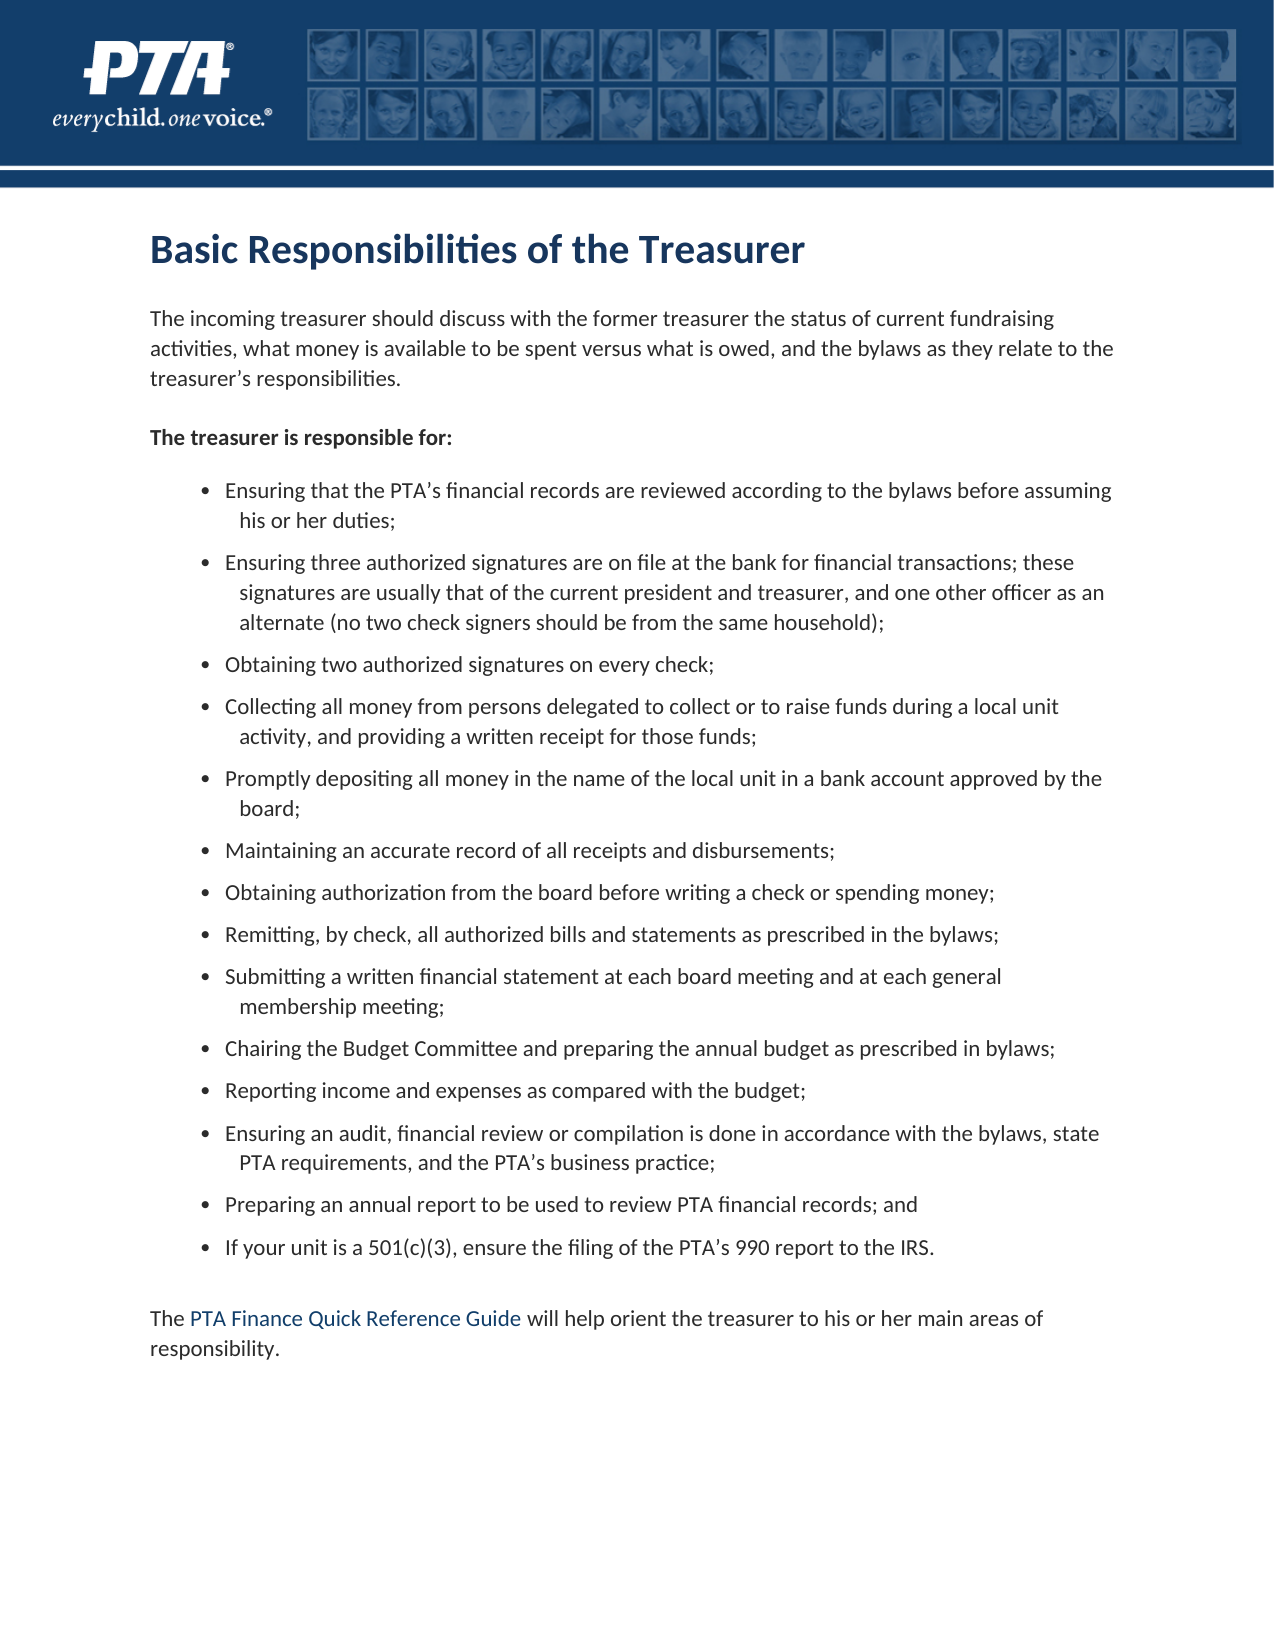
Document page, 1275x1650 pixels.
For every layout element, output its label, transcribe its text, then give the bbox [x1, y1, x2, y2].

list Obtaining two authorized signatures on every check; [202, 648, 1125, 678]
list Ensuring an audit, financial review or compilation is done in accordance with the bylaws, state PTA requirements, and the PTA’s business practice; [202, 1117, 1125, 1176]
list Obtaining authorization from the board before writing a check or spending money; [202, 876, 1125, 906]
list Chairing the Budget Committee and preparing the annual budget as prescribed in bylaws; [202, 1033, 1125, 1062]
list Submitting a written financial statement at each board meeting and at each general membership meeting; [202, 961, 1125, 1020]
text The PTA Finance Quick Reference Guide will help orient the treasurer to his or her main areas of responsibility. [150, 1273, 1125, 1362]
list Collecting all money from persons delegated to collect or to raise funds during a local unit activity, and providing a written receipt for those funds; [202, 690, 1125, 750]
list Preparing an annual report to be used to review PTA financial records; and [202, 1189, 1125, 1218]
list Maintaining an accurate record of all receipts and disbursements; [202, 834, 1125, 864]
list Remitting, by check, all authorized bills and statements as prescribed in the bylaws; [202, 918, 1125, 948]
text The incoming treasurer should discuss with the former treasurer the status of current fundraising activities, what money is available to be spent versus what is owed, and the bylaws as they relate to the treasurer’s responsibilities. The treasurer is responsible for: [150, 303, 1125, 451]
list If your unit is a 501(c)(3), ensure the filing of the PTA’s 990 report to the IRS. [202, 1231, 1125, 1261]
list Ensuring three authorized signatures are on file at the bank for financial transactions; these signatures are usually that of the current president and treasurer, and one other officer as an alternate (no two check signers should be from the same household); [202, 547, 1125, 636]
list Ensuring that the PTA’s financial records are reviewed according to the bylaws before assuming his or her duties; [202, 475, 1125, 534]
list Reporting income and expenses as compared with the budget; [202, 1075, 1125, 1104]
picture [0, 0, 1274, 1650]
text Basic Responsibilities of the Treasurer [150, 223, 1125, 274]
list Promptly depositing all money in the name of the local unit in a bank account approved by the board; [202, 762, 1125, 822]
